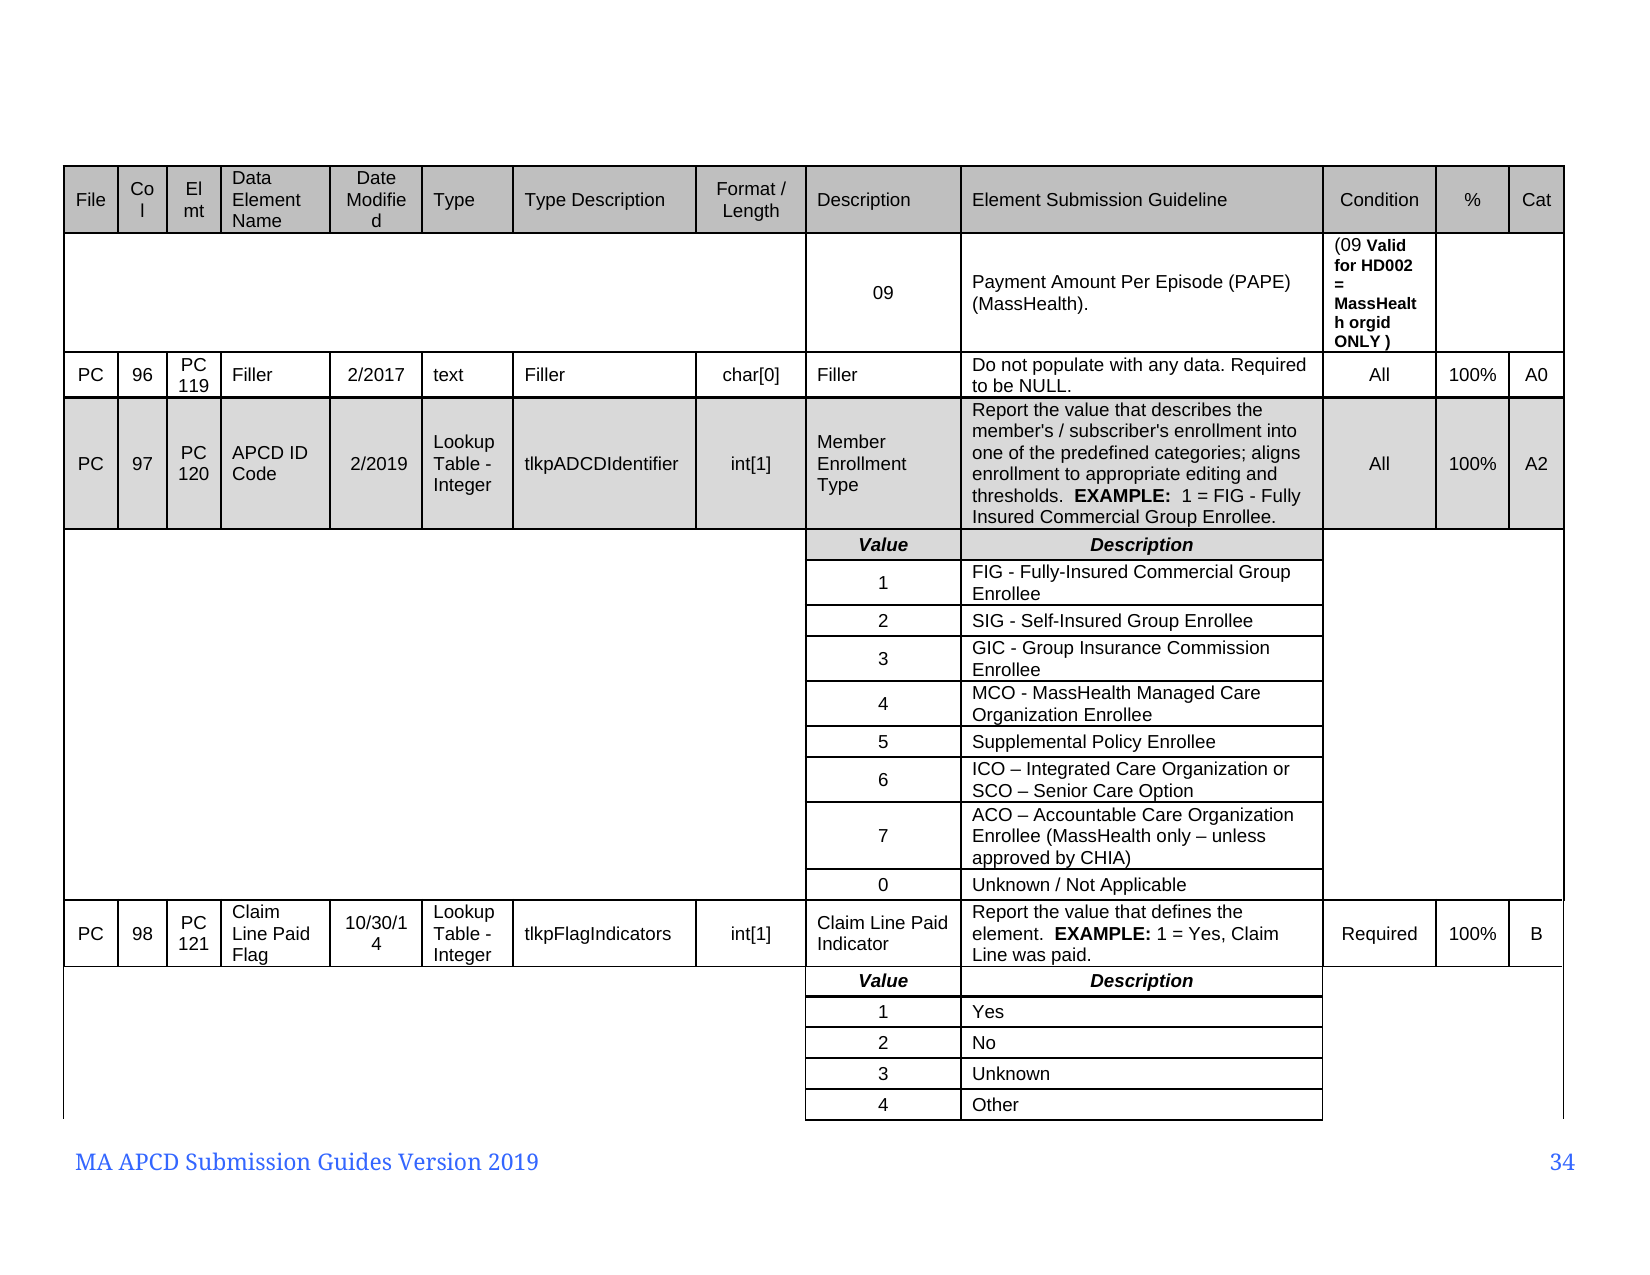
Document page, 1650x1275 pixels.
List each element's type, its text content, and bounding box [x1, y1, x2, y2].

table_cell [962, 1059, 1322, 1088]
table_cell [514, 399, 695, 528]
table_header % [1437, 167, 1508, 232]
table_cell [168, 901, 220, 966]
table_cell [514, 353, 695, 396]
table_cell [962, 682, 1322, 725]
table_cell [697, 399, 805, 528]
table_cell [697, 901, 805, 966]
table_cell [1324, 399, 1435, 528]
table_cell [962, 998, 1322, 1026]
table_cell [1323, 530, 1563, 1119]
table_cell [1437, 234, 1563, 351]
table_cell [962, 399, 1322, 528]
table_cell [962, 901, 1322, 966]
table_header Type Description [514, 167, 695, 232]
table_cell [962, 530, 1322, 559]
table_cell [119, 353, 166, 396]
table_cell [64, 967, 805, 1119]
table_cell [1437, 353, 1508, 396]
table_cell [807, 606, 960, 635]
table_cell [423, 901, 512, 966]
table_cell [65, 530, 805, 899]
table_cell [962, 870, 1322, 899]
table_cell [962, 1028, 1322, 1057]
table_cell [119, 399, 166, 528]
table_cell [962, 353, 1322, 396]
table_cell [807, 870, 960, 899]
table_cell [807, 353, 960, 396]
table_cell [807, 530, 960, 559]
table_header Cat [1510, 167, 1563, 232]
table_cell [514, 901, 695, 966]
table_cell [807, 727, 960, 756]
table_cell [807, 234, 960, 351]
table_header Element Submission Guideline [962, 167, 1322, 232]
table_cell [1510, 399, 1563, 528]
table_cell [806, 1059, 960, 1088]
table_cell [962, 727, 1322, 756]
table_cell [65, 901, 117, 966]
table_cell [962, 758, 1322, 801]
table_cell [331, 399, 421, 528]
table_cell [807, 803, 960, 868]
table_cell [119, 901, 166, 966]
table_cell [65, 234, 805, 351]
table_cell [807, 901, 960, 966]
table_header Col [119, 167, 166, 232]
table_header Format / Length [697, 167, 805, 232]
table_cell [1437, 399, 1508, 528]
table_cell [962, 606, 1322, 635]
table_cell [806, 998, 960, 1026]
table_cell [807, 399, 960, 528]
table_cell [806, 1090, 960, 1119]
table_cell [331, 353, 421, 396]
table_header Elmt [168, 167, 220, 232]
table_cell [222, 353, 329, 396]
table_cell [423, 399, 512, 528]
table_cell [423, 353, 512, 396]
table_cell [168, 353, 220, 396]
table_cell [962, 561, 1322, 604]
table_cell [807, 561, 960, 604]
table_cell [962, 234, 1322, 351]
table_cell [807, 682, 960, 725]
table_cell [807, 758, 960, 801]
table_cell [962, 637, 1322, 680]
table_header Data Element Name [222, 167, 329, 232]
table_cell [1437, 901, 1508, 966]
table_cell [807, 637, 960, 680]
table_header Description [807, 167, 960, 232]
table_header Type [423, 167, 512, 232]
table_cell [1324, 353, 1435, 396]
table_header Date Modified [331, 167, 421, 232]
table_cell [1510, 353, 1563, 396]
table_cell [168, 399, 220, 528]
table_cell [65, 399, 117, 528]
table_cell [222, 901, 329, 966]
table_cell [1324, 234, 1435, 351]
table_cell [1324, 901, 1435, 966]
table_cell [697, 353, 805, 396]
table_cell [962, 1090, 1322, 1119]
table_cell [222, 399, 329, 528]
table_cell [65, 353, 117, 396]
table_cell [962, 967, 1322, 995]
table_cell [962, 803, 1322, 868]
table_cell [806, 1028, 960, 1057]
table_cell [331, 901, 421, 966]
table_header Condition [1324, 167, 1435, 232]
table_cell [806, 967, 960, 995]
table_header File [65, 167, 117, 232]
